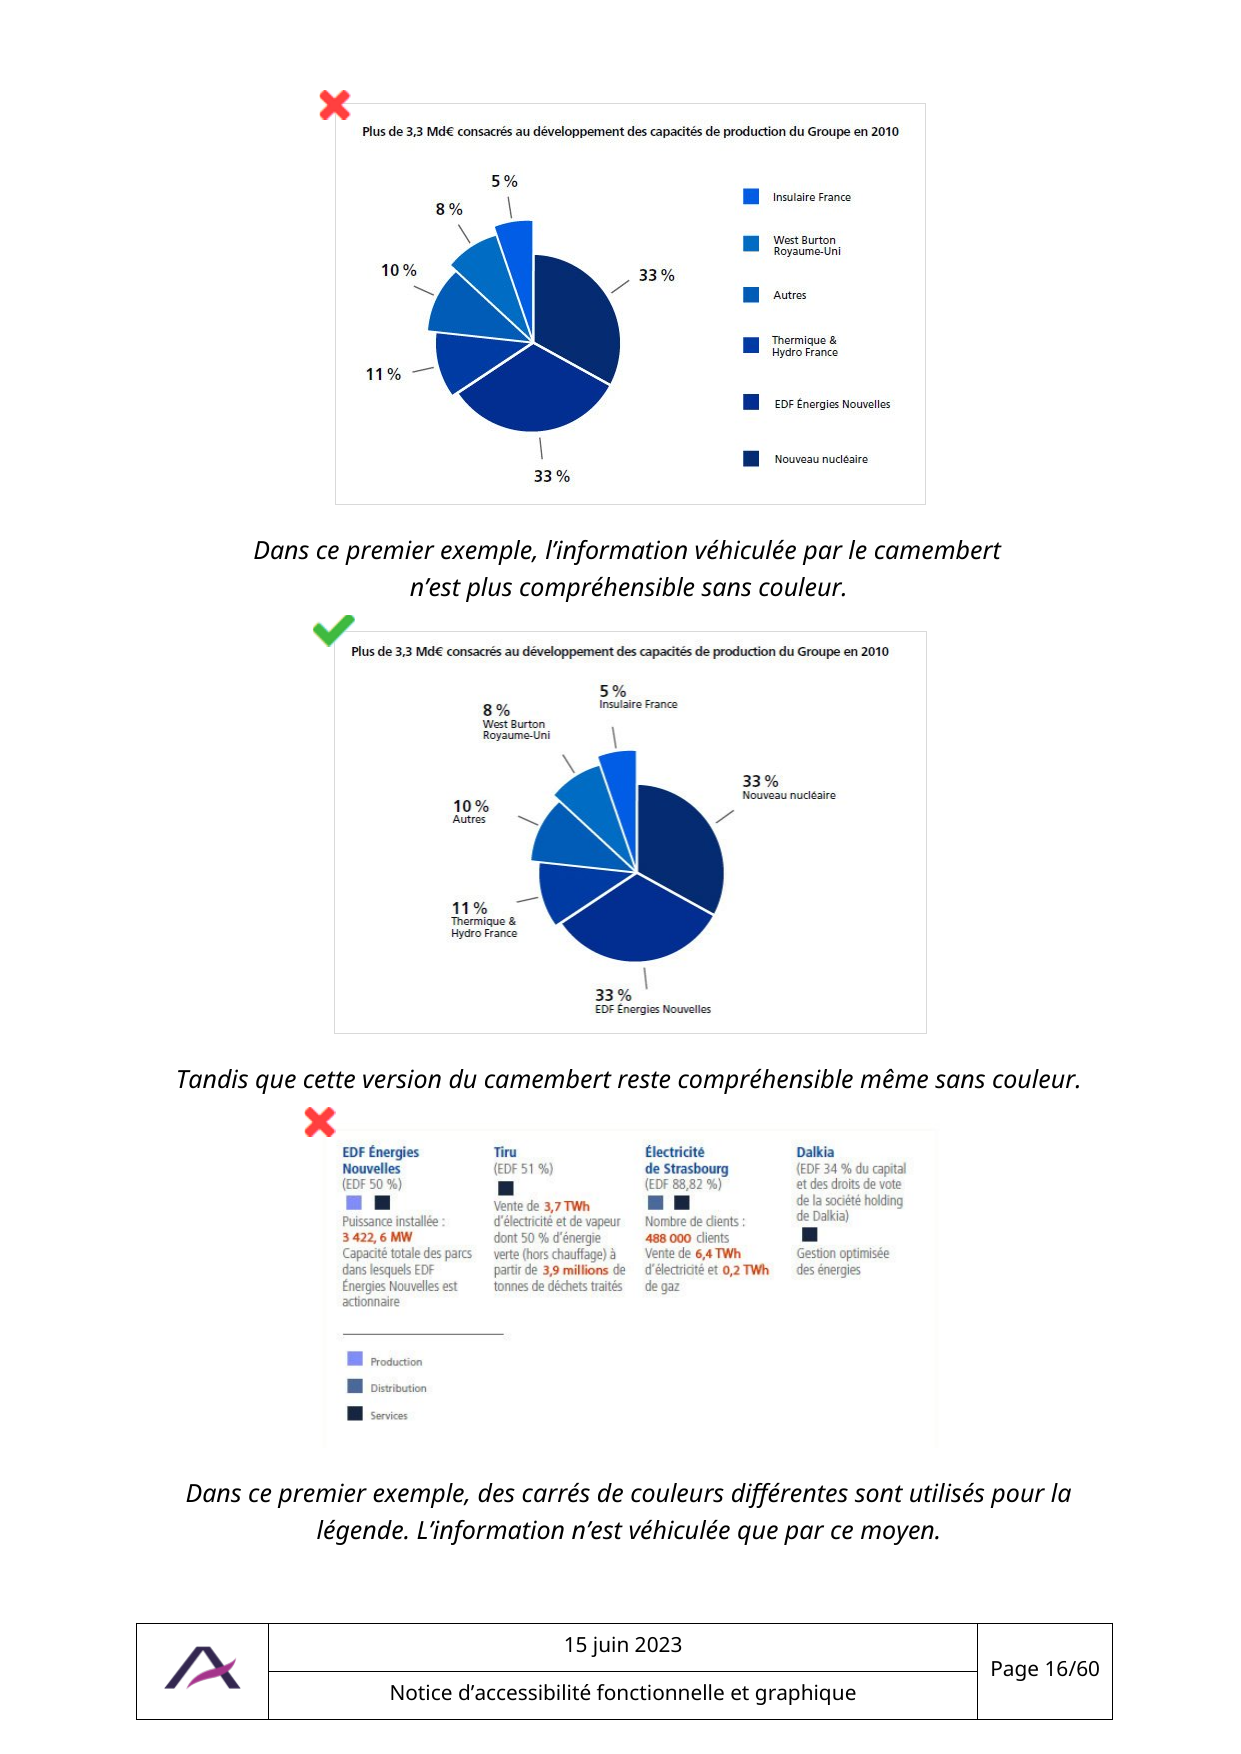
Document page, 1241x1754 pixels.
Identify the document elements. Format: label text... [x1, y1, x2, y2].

picture [162, 1643, 243, 1692]
picture [304, 1107, 942, 1448]
text Dans ce premier exemple, des carrés de couleurs différentes sont utilisés pour la légende. L’information n’est véhiculée que par ce moyen. [136, 1476, 1125, 1547]
picture [312, 615, 926, 1033]
text Tandis que cette version du camembert reste compréhensible même sans couleur. [136, 1061, 1125, 1095]
text Dans ce premier exemple, l’information véhiculée par le camembert n’est plus compréhensible sans couleur. [136, 533, 1125, 603]
picture [319, 90, 925, 504]
